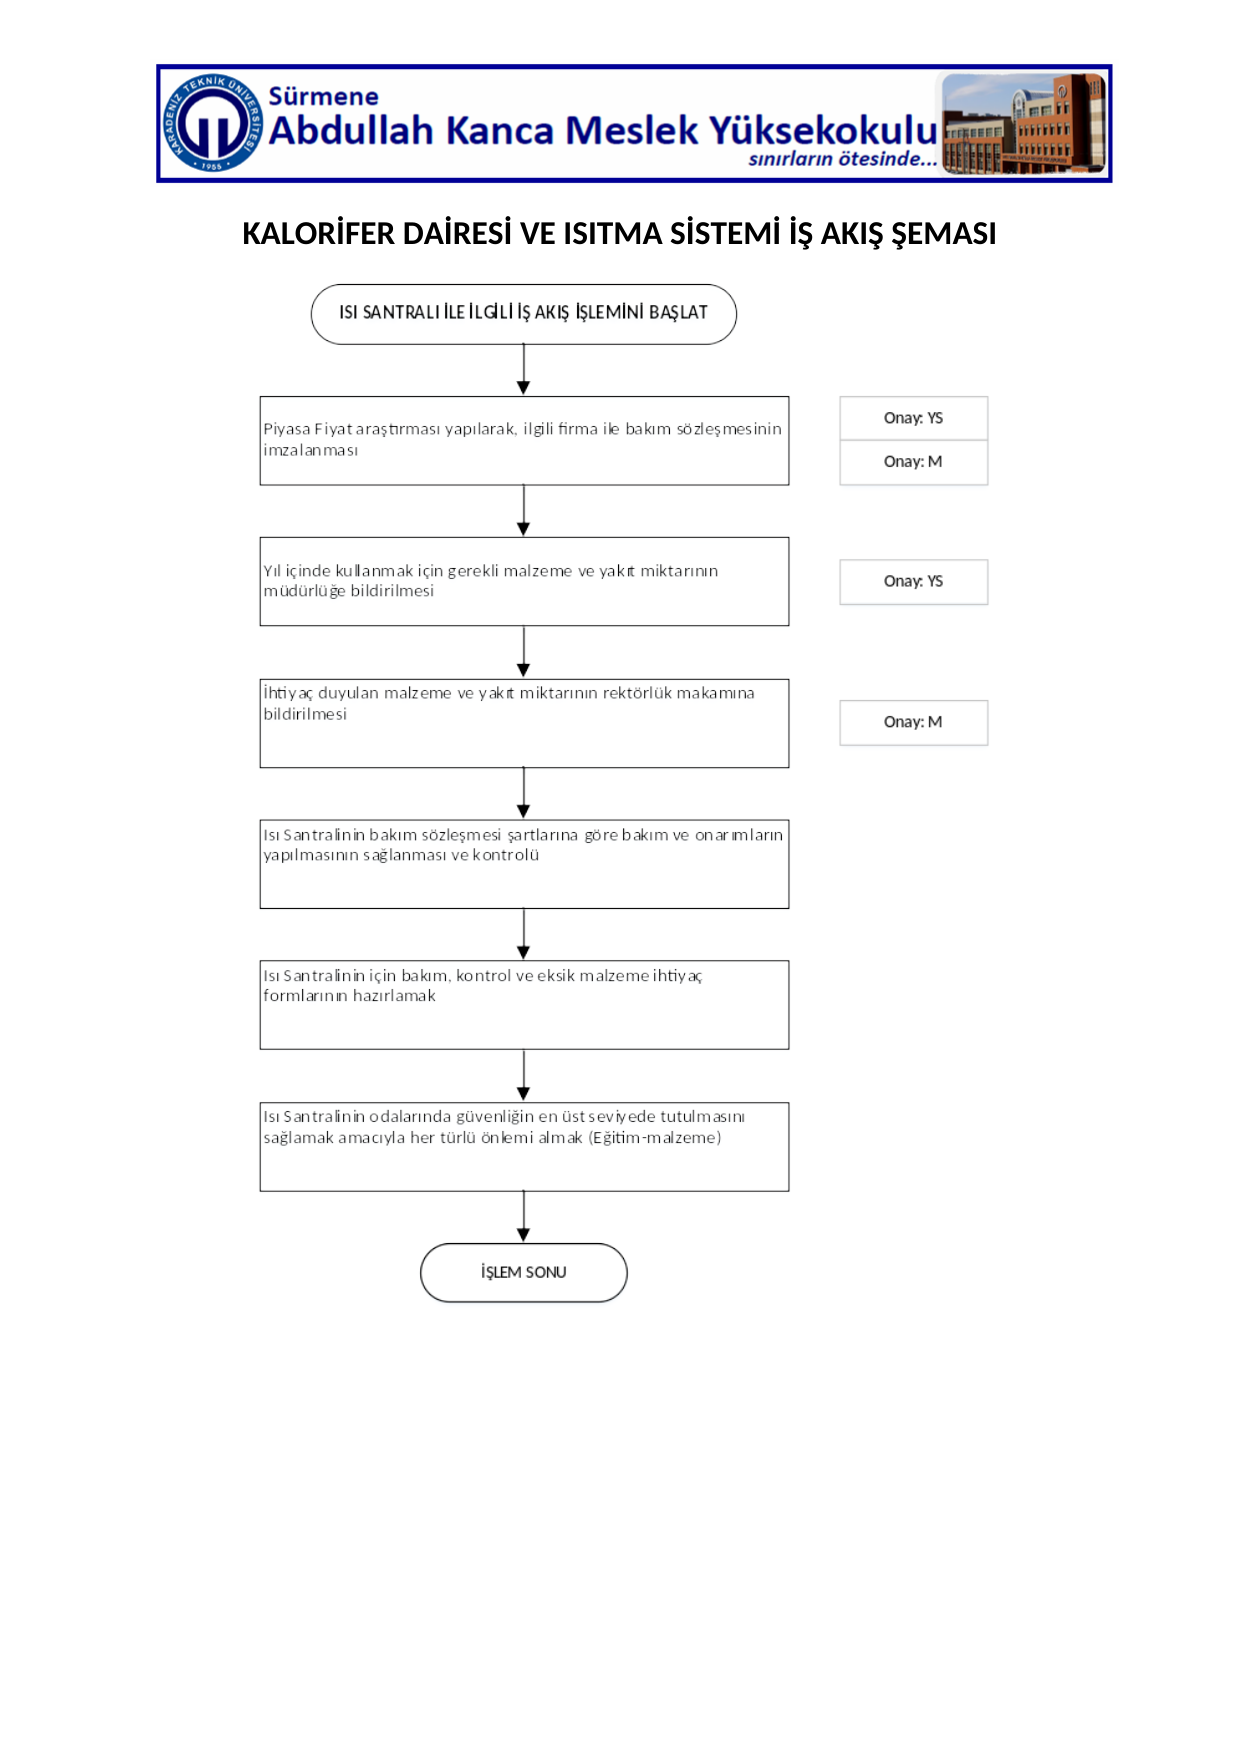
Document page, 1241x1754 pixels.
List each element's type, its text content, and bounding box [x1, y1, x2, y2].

text KALORİFER DAİRESİ VE ISITMA SİSTEMİ İŞ AKIŞ ŞEMASI [150, 212, 1090, 253]
picture [150, 59, 1124, 187]
